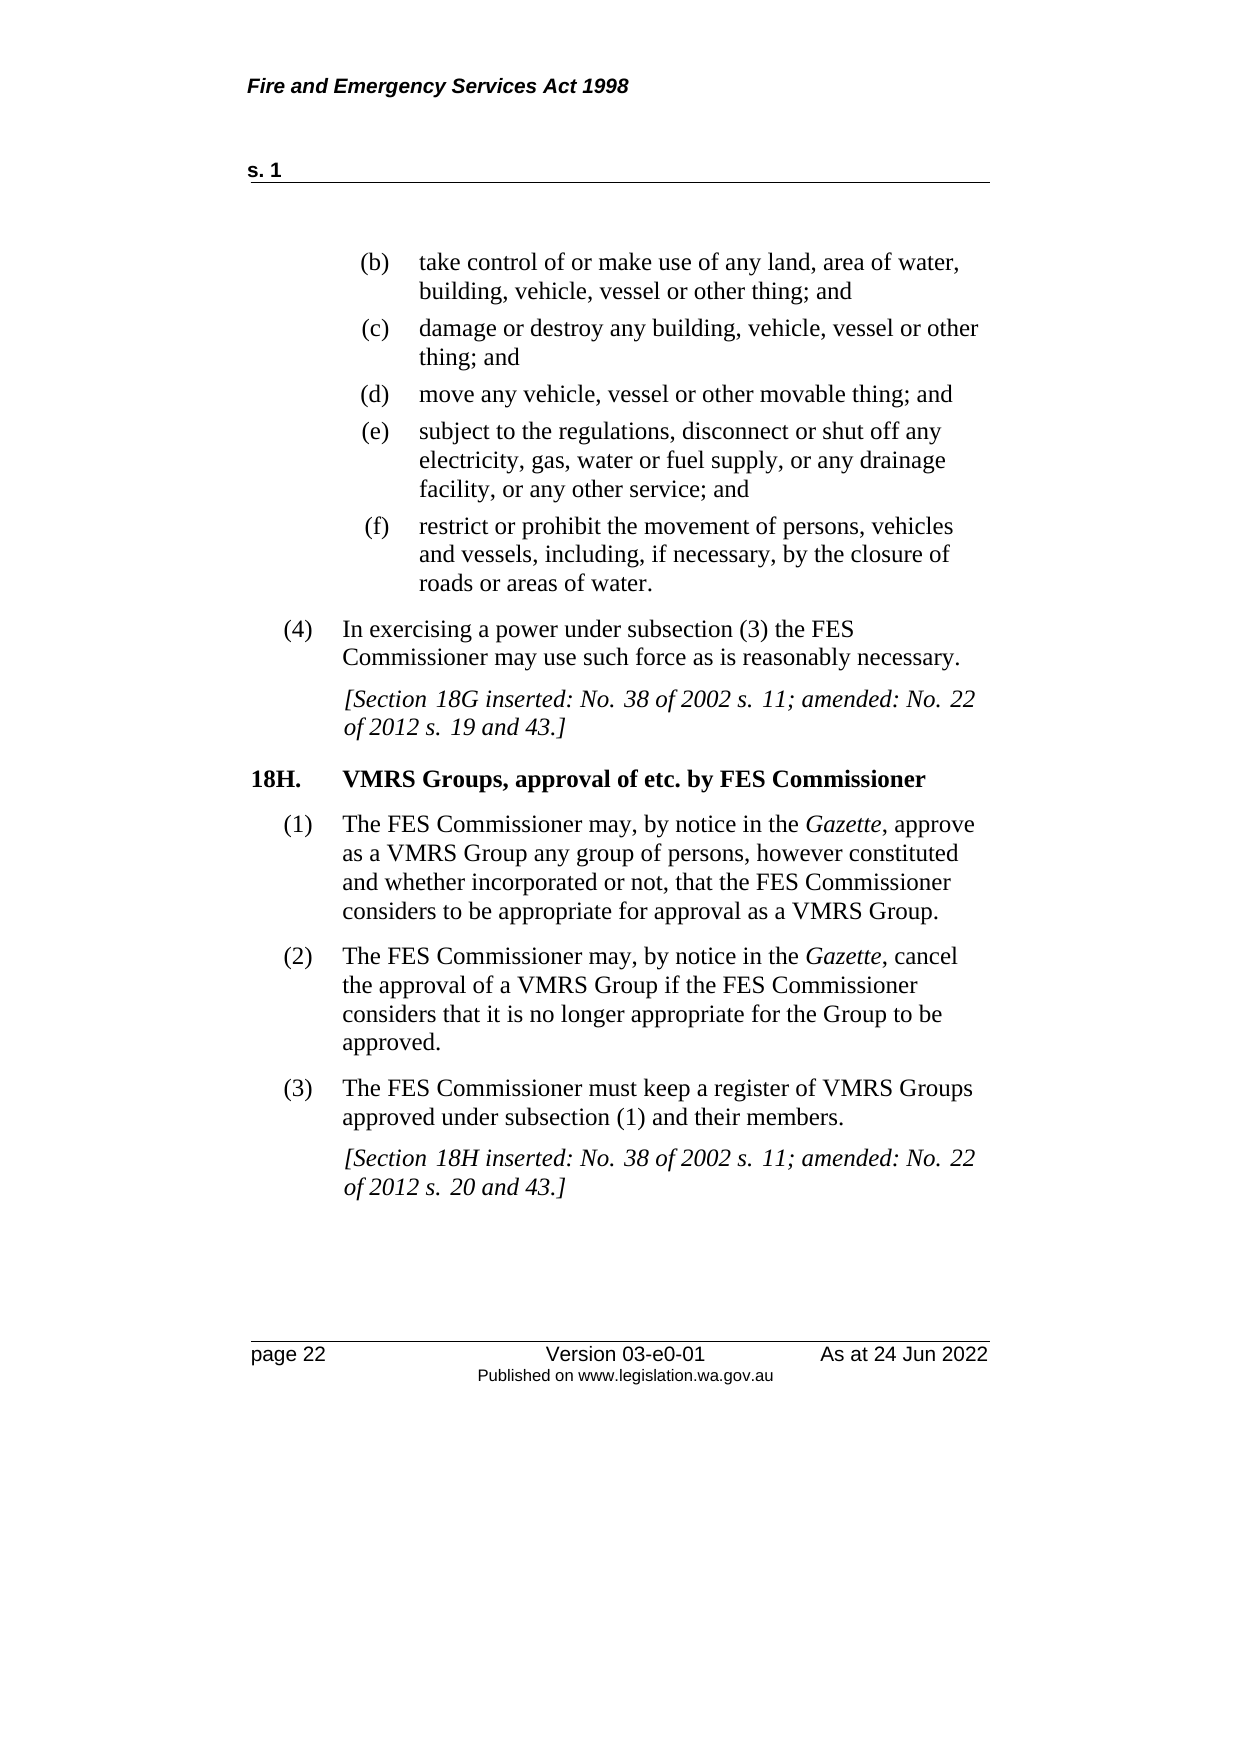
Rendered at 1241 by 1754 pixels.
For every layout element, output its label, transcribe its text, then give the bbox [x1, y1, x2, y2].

text (c) damage or destroy any building, vehicle, vessel or other thing; and [251, 313, 990, 371]
text (f) restrict or prohibit the movement of persons, vehicles and vessels, including, if necessary, by the closure of roads or areas of water. [251, 511, 990, 597]
text (4) In exercising a power under subsection (3) the FES Commissioner may use such force as is reasonably necessary. [251, 614, 990, 671]
text (d) move any vehicle, vessel or other movable thing; and [251, 379, 990, 408]
text (e) subject to the regulations, disconnect or shut off any electricity, gas, water or fuel supply, or any drainage facility, or any other service; and [251, 416, 990, 502]
text [Section 18G inserted: No. 38 of 2002 s. 11; amended: No. 22 of 2012 s. 19 and 43.] [251, 684, 990, 741]
text (3) The FES Commissioner must keep a register of VMRS Groups approved under subsection (1) and their members. [251, 1073, 990, 1130]
text [Section 18H inserted: No. 38 of 2002 s. 11; amended: No. 22 of 2012 s. 20 and 43.] [251, 1143, 990, 1200]
text (1) The FES Commissioner may, by notice in the Gazette, approve as a VMRS Group any group of persons, however constituted and whether incorporated or not, that the FES Commissioner considers to be appropriate for approval as a VMRS Group. [251, 809, 990, 924]
subtitle 18H. VMRS Groups, approval of etc. by FES Commissioner [251, 764, 990, 793]
text (2) The FES Commissioner may, by notice in the Gazette, cancel the approval of a VMRS Group if the FES Commissioner considers that it is no longer appropriate for the Group to be approved. [251, 941, 990, 1056]
text (b) take control of or make use of any land, area of water, building, vehicle, vessel or other thing; and [251, 247, 990, 305]
